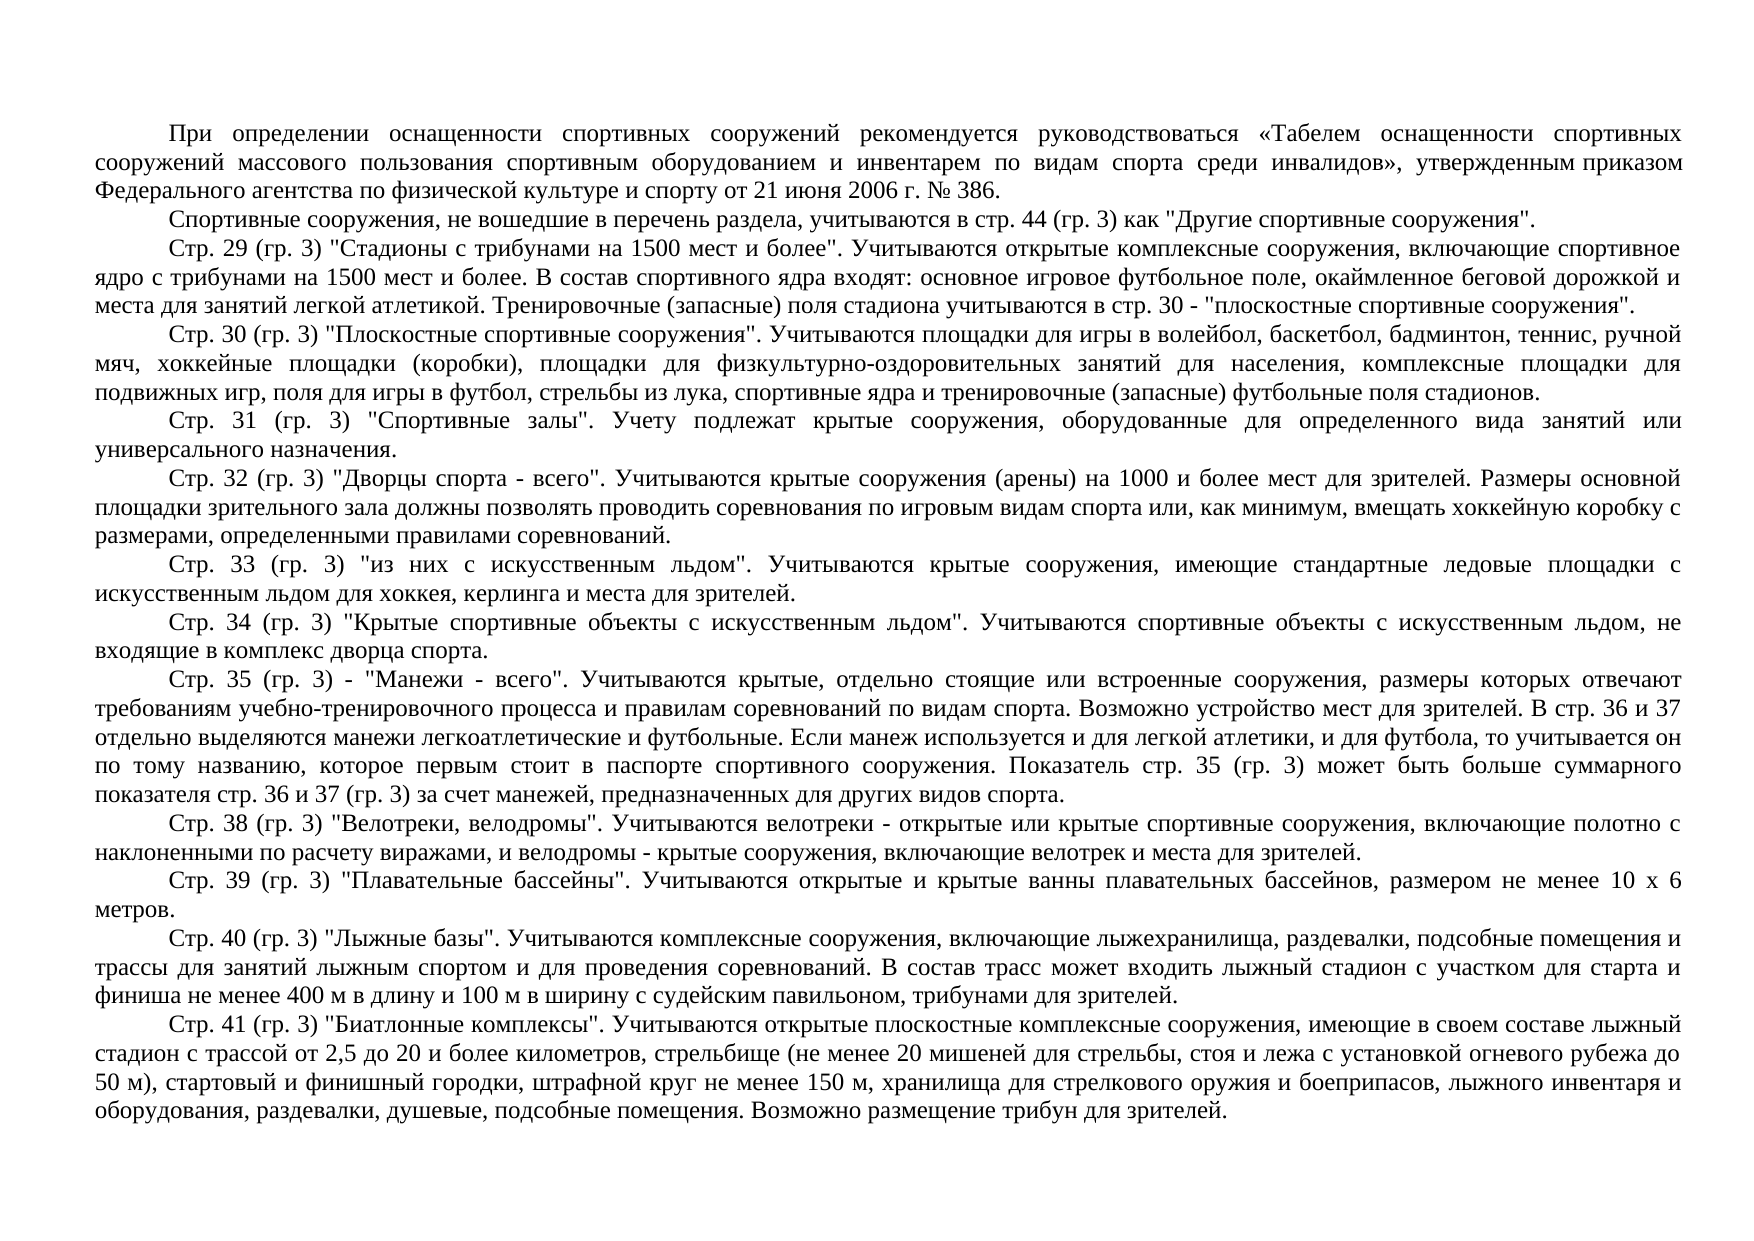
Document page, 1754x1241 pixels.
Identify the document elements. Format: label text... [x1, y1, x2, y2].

text Спортивные сооружения, не вошедшие в перечень раздела, учитываются в стр. 44 (гр. 3) как "Другие спортивные сооружения". [94, 204, 1683, 233]
text Стр. 30 (гр. 3) "Плоскостные спортивные сооружения". Учитываются площадки для игры в волейбол, баскетбол, бадминтон, теннис, ручной мяч, хоккейные площадки (коробки), площадки для физкультурно-оздоровительных занятий для населения, комплексные площадки для подвижных игр, поля для игры в футбол, стрельбы из лука, спортивные ядра и тренировочные (запасные) футбольные поля стадионов. [94, 319, 1683, 406]
text Стр. 38 (гр. 3) "Велотреки, велодромы". Учитываются велотреки - открытые или крытые спортивные сооружения, включающие полотно с наклоненными по расчету виражами, и велодромы - крытые сооружения, включающие велотрек и места для зрителей. [94, 808, 1683, 866]
text Стр. 29 (гр. 3) "Стадионы с трибунами на 1500 мест и более". Учитываются открытые комплексные сооружения, включающие спортивное ядро с трибунами на 1500 мест и более. В состав спортивного ядра входят: основное игровое футбольное поле, окаймленное беговой дорожкой и места для занятий легкой атлетикой. Тренировочные (запасные) поля стадиона учитываются в стр. 30 - "плоскостные спортивные сооружения". [94, 233, 1683, 319]
text Стр. 32 (гр. 3) "Дворцы спорта - всего". Учитываются крытые сооружения (арены) на 1000 и более мест для зрителей. Размеры основной площадки зрительного зала должны позволять проводить соревнования по игровым видам спорта или, как минимум, вмещать хоккейную коробку с размерами, определенными правилами соревнований. [94, 463, 1683, 549]
text Стр. 35 (гр. 3) - "Манежи - всего". Учитываются крытые, отдельно стоящие или встроенные сооружения, размеры которых отвечают требованиям учебно-тренировочного процесса и правилам соревнований по видам спорта. Возможно устройство мест для зрителей. В стр. 36 и 37 отдельно выделяются манежи легкоатлетические и футбольные. Если манеж используется и для легкой атлетики, и для футбола, то учитывается он по тому названию, которое первым стоит в паспорте спортивного сооружения. Показатель стр. 35 (гр. 3) может быть больше суммарного показателя стр. 36 и 37 (гр. 3) за счет манежей, предназначенных для других видов спорта. [94, 664, 1683, 808]
text Стр. 31 (гр. 3) "Спортивные залы". Учету подлежат крытые сооружения, оборудованные для определенного вида занятий или универсального назначения. [94, 406, 1683, 463]
text При определении оснащенности спортивных сооружений рекомендуется руководствоваться «Табелем оснащенности спортивных сооружений массового пользования спортивным оборудованием и инвентарем по видам спорта среди инвалидов», утвержденным приказом Федерального агентства по физической культуре и спорту от 21 июня 2006 г. № 386. [94, 118, 1683, 204]
text Стр. 39 (гр. 3) "Плавательные бассейны". Учитываются открытые и крытые ванны плавательных бассейнов, размером не менее 10 x 6 метров. [94, 866, 1683, 923]
text Стр. 33 (гр. 3) "из них с искусственным льдом". Учитываются крытые сооружения, имеющие стандартные ледовые площадки с искусственным льдом для хоккея, керлинга и места для зрителей. [94, 549, 1683, 607]
text Стр. 34 (гр. 3) "Крытые спортивные объекты с искусственным льдом". Учитываются спортивные объекты с искусственным льдом, не входящие в комплекс дворца спорта. [94, 607, 1683, 664]
text Стр. 40 (гр. 3) "Лыжные базы". Учитываются комплексные сооружения, включающие лыжехранилища, раздевалки, подсобные помещения и трассы для занятий лыжным спортом и для проведения соревнований. В состав трасс может входить лыжный стадион с участком для старта и финиша не менее 400 м в длину и 100 м в ширину с судейским павильоном, трибунами для зрителей. [94, 923, 1683, 1009]
text Стр. 41 (гр. 3) "Биатлонные комплексы". Учитываются открытые плоскостные комплексные сооружения, имеющие в своем составе лыжный стадион с трассой от 2,5 до 20 и более километров, стрельбище (не менее 20 мишеней для стрельбы, стоя и лежа с установкой огневого рубежа до 50 м), стартовый и финишный городки, штрафной круг не менее 150 м, хранилища для стрелкового оружия и боеприпасов, лыжного инвентаря и оборудования, раздевалки, душевые, подсобные помещения. Возможно размещение трибун для зрителей. [94, 1009, 1683, 1124]
